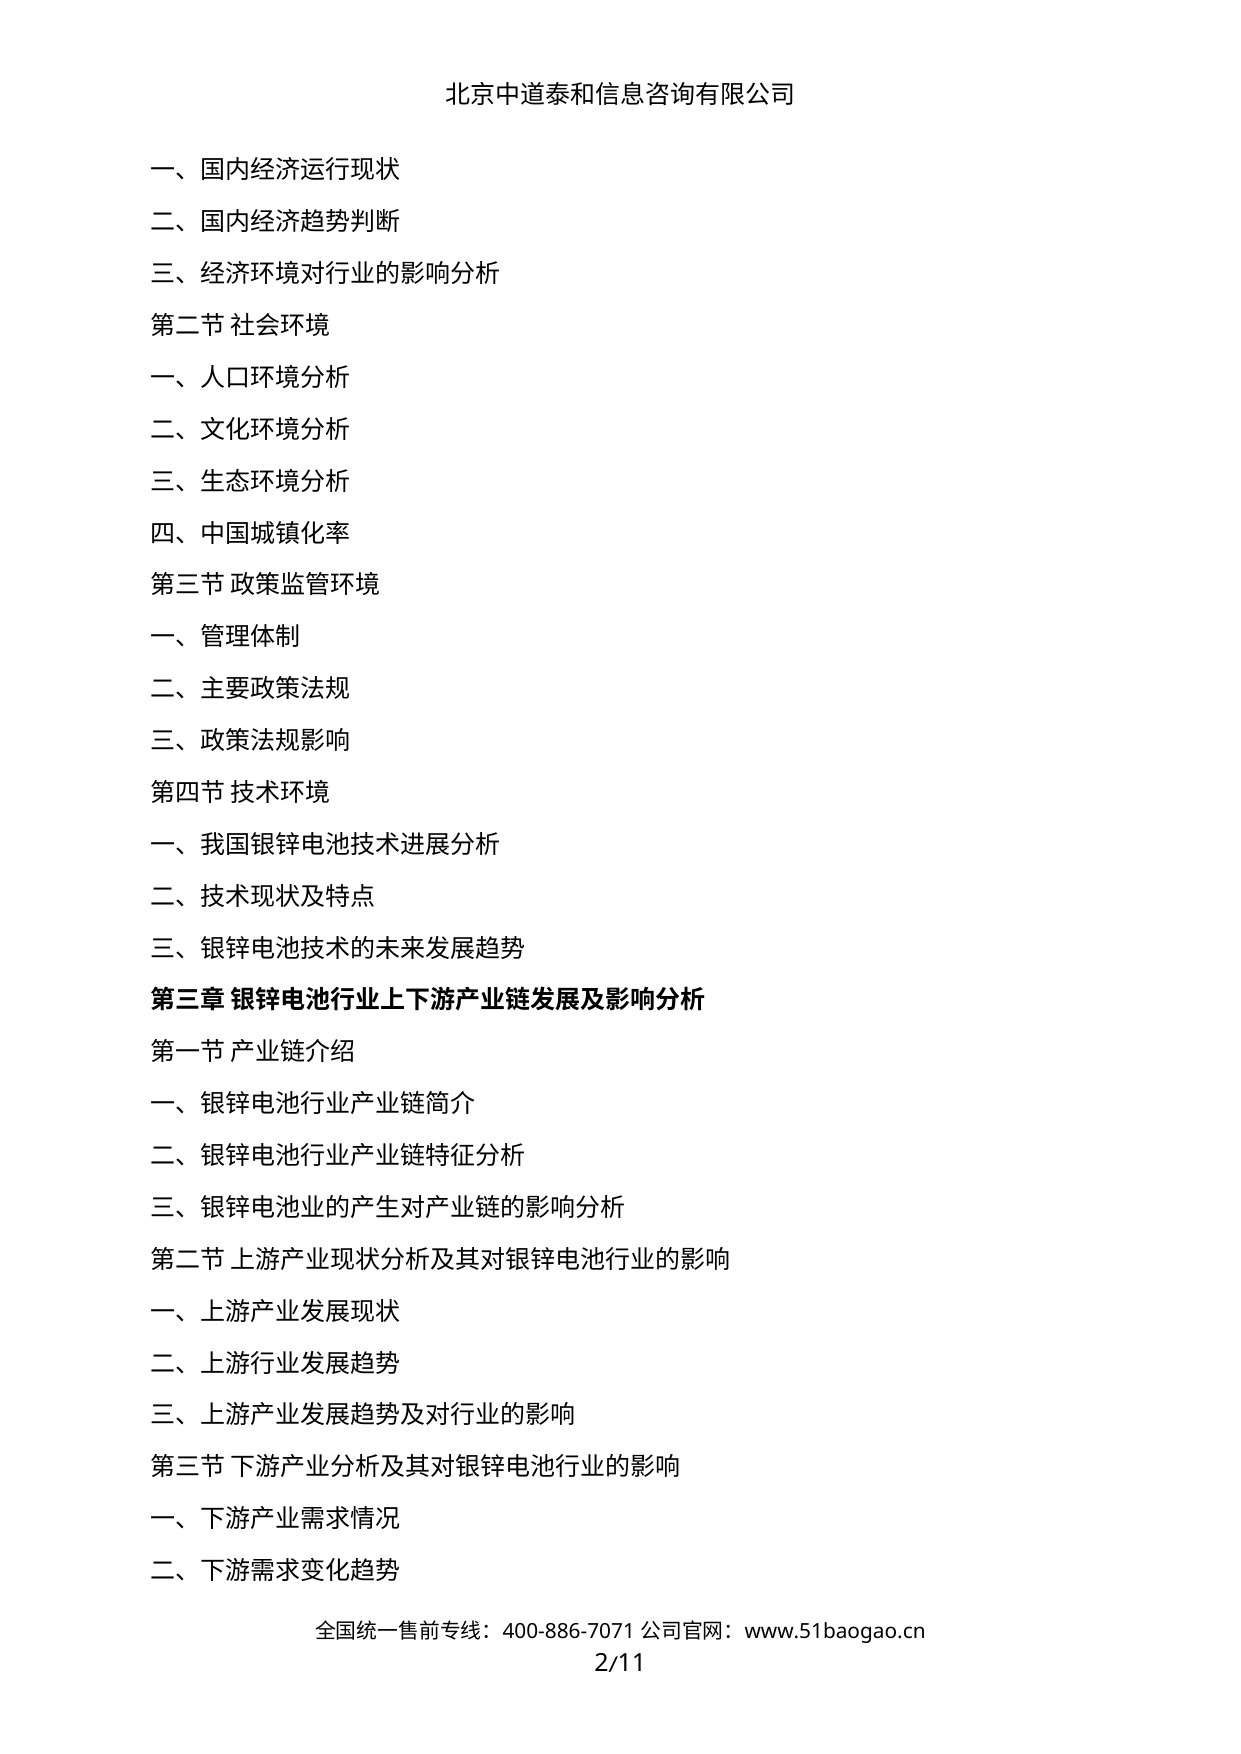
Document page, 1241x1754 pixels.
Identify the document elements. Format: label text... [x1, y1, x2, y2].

text 第三节 下游产业分析及其对银锌电池行业的影响 [150, 1447, 1090, 1483]
text 第三章 银锌电池行业上下游产业链发展及影响分析 [150, 980, 1090, 1016]
text 三、政策法规影响 [150, 721, 1090, 757]
text 第二节 社会环境 [150, 306, 1090, 342]
text 第二节 上游产业现状分析及其对银锌电池行业的影响 [150, 1239, 1090, 1276]
text 二、国内经济趋势判断 [150, 202, 1090, 238]
text 一、国内经济运行现状 [150, 150, 1090, 186]
text 二、下游需求变化趋势 [150, 1551, 1090, 1587]
text 一、银锌电池行业产业链简介 [150, 1084, 1090, 1120]
text 三、银锌电池业的产生对产业链的影响分析 [150, 1187, 1090, 1224]
text 第三节 政策监管环境 [150, 565, 1090, 601]
text 三、生态环境分析 [150, 461, 1090, 497]
text 第四节 技术环境 [150, 772, 1090, 809]
text 二、银锌电池行业产业链特征分析 [150, 1136, 1090, 1172]
text 一、上游产业发展现状 [150, 1291, 1090, 1327]
text 第一节 产业链介绍 [150, 1032, 1090, 1068]
text 三、上游产业发展趋势及对行业的影响 [150, 1395, 1090, 1431]
text 二、上游行业发展趋势 [150, 1343, 1090, 1379]
text 四、中国城镇化率 [150, 513, 1090, 549]
text 一、我国银锌电池技术进展分析 [150, 824, 1090, 861]
text 一、下游产业需求情况 [150, 1499, 1090, 1535]
text 三、银锌电池技术的未来发展趋势 [150, 928, 1090, 964]
text 三、经济环境对行业的影响分析 [150, 254, 1090, 290]
text 一、人口环境分析 [150, 357, 1090, 394]
text 二、技术现状及特点 [150, 876, 1090, 912]
text 二、主要政策法规 [150, 669, 1090, 705]
text 一、管理体制 [150, 617, 1090, 653]
text 二、文化环境分析 [150, 409, 1090, 446]
